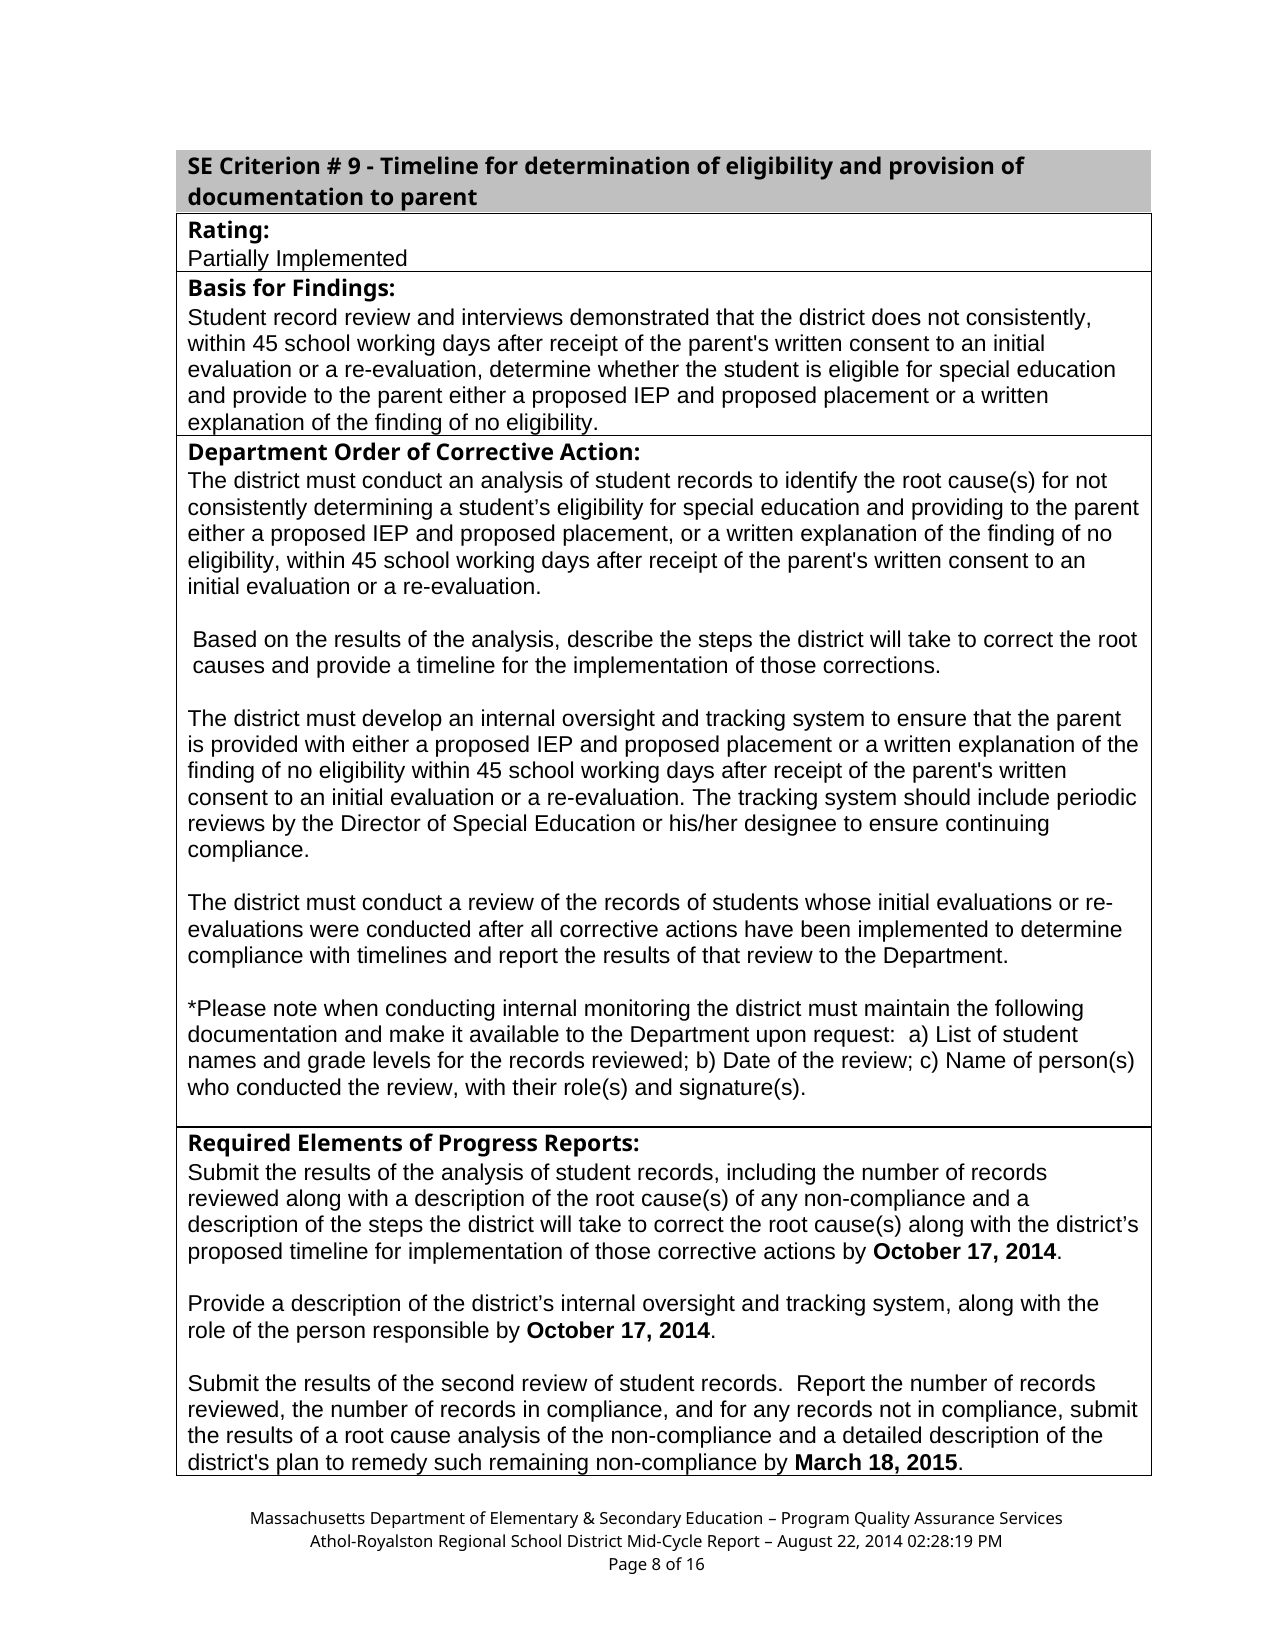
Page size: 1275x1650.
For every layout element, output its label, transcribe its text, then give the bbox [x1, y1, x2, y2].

table_cell Student record review and interviews demonstrated that the district does not consistently, within 45 school working days after receipt of the parent's written consent to an initial evaluation or a re-evaluation, determine whether the student is eligible for special education and provide to the parent either a proposed IEP and proposed placement or a written explanation of the finding of no eligibility. [177, 304, 1151, 435]
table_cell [177, 1159, 1151, 1475]
table_cell Required Elements of Progress Reports: [177, 1128, 1151, 1159]
table_cell Rating: [177, 214, 1151, 245]
table_cell Basis for Findings: [177, 272, 1151, 303]
table_cell Department Order of Corrective Action: [177, 436, 1151, 467]
table_cell The district must conduct an analysis of student records to identify the root cause(s) for not consistently determining a student’s eligibility for special education and providing to the parent either a proposed IEP and proposed placement, or a written explanation of the finding of no eligibility, within 45 school working days after receipt of the parent's written consent to an initial evaluation or a re-evaluation. Based on the results of the analysis, describe the steps the district will take to correct the root causes and provide a timeline for the implementation of those corrections. The district must develop an internal oversight and tracking system to ensure that the parent is provided with either a proposed IEP and proposed placement or a written explanation of the finding of no eligibility within 45 school working days after receipt of the parent's written consent to an initial evaluation or a re-evaluation. The tracking system should include periodic reviews by the Director of Special Education or his/her designee to ensure continuing compliance. The district must conduct a review of the records of students whose initial evaluations or re-evaluations were conducted after all corrective actions have been implemented to determine compliance with timelines and report the results of that review to the Department. *Please note when conducting internal monitoring the district must maintain the following documentation and make it available to the Department upon request: a) List of student names and grade levels for the records reviewed; b) Date of the review; c) Name of person(s) who conducted the review, with their role(s) and signature(s). [177, 468, 1151, 1126]
table_cell Partially Implemented [177, 245, 1151, 271]
table_header SE Criterion # 9 - Timeline for determination of eligibility and provision of documentation to parent [176, 150, 1151, 212]
